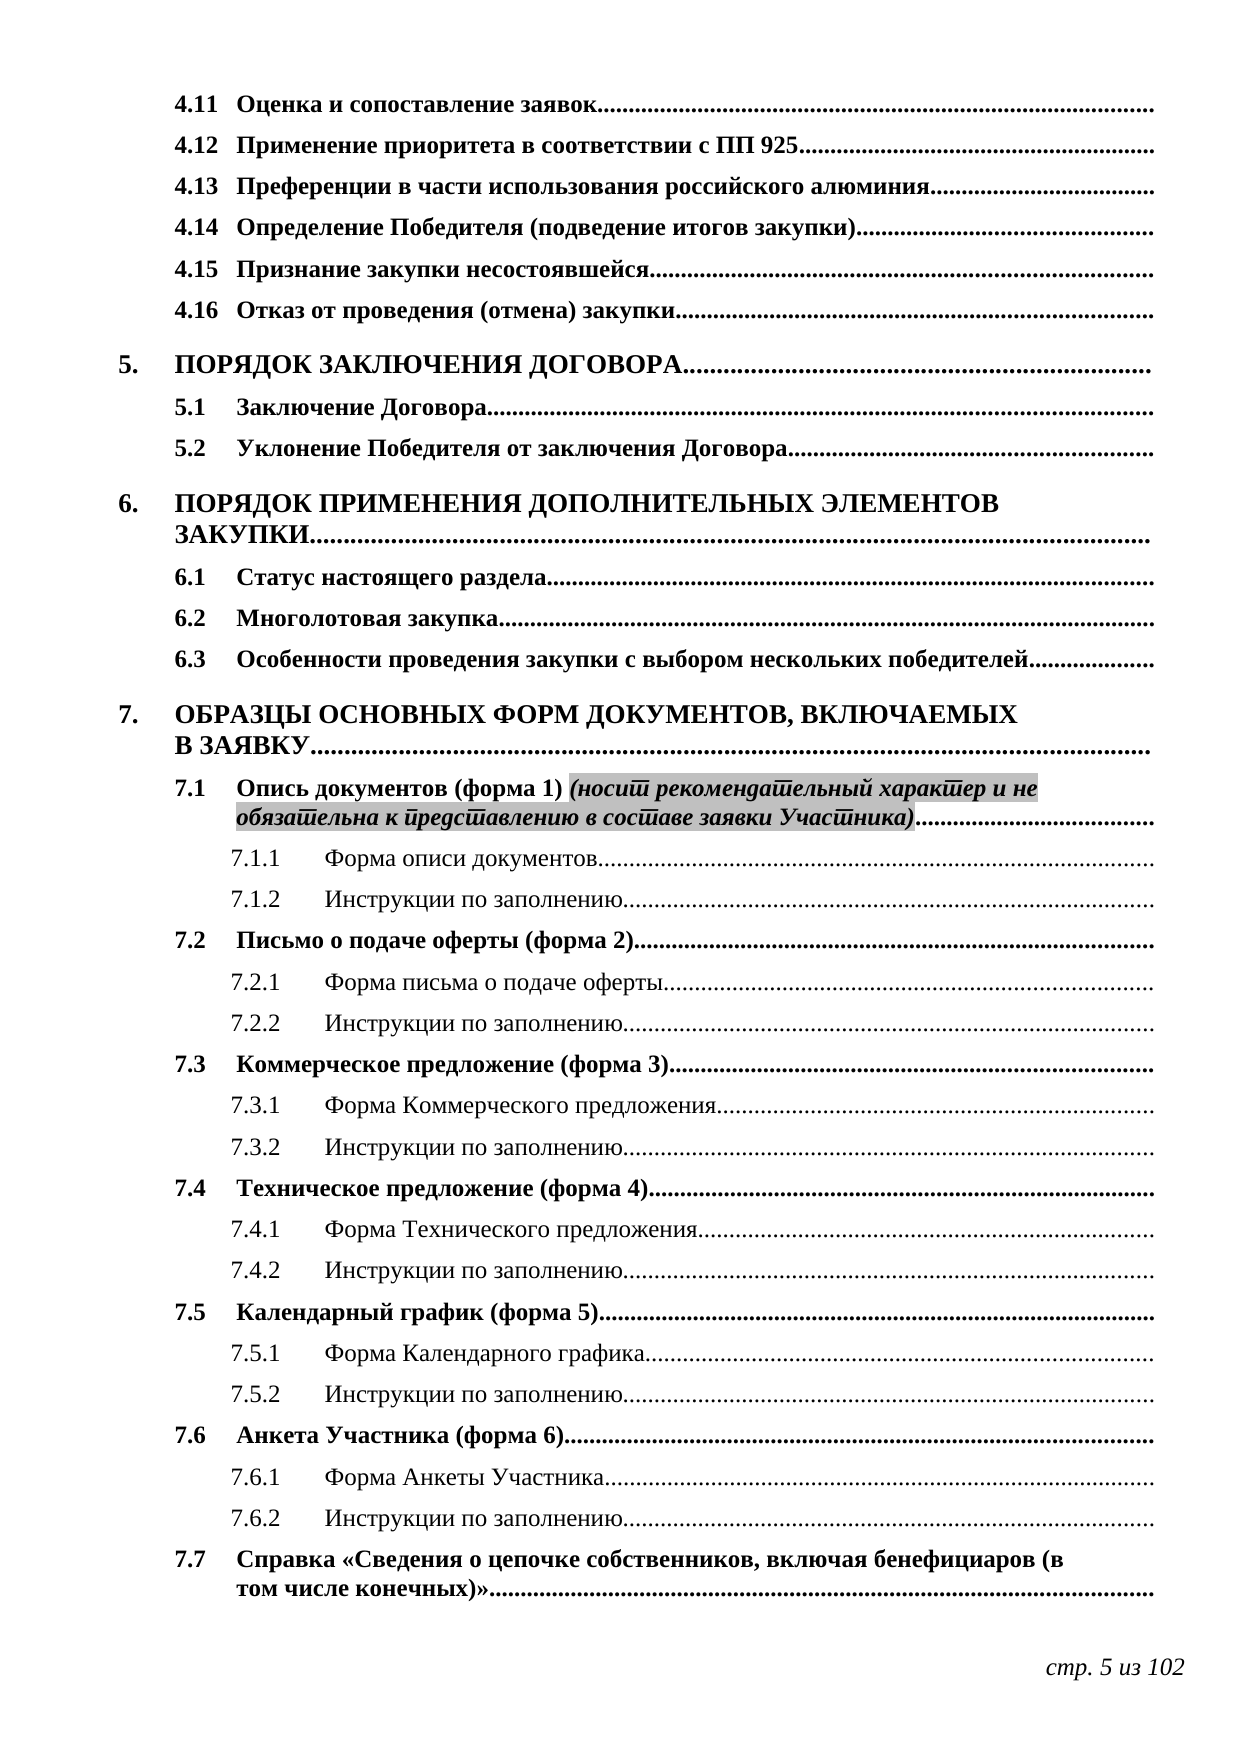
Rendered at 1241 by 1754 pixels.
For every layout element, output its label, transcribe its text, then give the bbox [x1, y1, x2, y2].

text 5.2 Уклонение Победителя от заключения Договора 42 [174, 433, 1093, 462]
text 6. ПОРЯДОК ПРИМЕНЕНИЯ ДОПОЛНИТЕЛЬНЫХ ЭЛЕМЕНТОВ ЗАКУПКИ 44 [118, 487, 1063, 549]
text 5. ПОРЯДОК ЗАКЛЮЧЕНИЯ ДОГОВОРА 41 [118, 349, 1063, 380]
text 7.4 Техническое предложение (форма 4) 56 [174, 1173, 1093, 1202]
text 7.1 Опись документов (форма 1) (носит рекомендательный характер и не обязательна к представлению в составе заявки Участника) 46 [174, 773, 569, 831]
text 7.2.1 Форма письма о подаче оферты 48 [230, 967, 1063, 996]
text 7.2.2 Инструкции по заполнению 52 [230, 1008, 1063, 1037]
text 6.1 Статус настоящего раздела 44 [174, 562, 1093, 591]
text 4.12 Применение приоритета в соответствии с ПП 925 35 [174, 130, 1093, 159]
text 7.3.2 Инструкции по заполнению 55 [230, 1132, 1063, 1161]
text 4.16 Отказ от проведения (отмена) закупки 40 [174, 295, 1093, 324]
text 7. ОБРАЗЦЫ ОСНОВНЫХ ФОРМ ДОКУМЕНТОВ, ВКЛЮЧАЕМЫХ В ЗАЯВКУ 46 [118, 698, 1063, 761]
text 7.2 Письмо о подаче оферты (форма 2) 48 [174, 926, 1093, 954]
text 6.3 Особенности проведения закупки с выбором нескольких победителей 45 [174, 644, 1093, 673]
text 4.14 Определение Победителя (подведение итогов закупки) 38 [174, 212, 1093, 241]
text 7.6 Анкета Участника (форма 6) 62 [174, 1421, 1093, 1449]
text 7.1.1 Форма описи документов 46 [230, 843, 1063, 872]
text 7.1 Опись документов (форма 1) (носит рекомендательный характер и не обязательна к представлению в составе заявки Участника) 46 [915, 773, 1093, 831]
text 4.15 Признание закупки несостоявшейся 39 [174, 254, 1093, 282]
text 4.11 Оценка и сопоставление заявок 34 [174, 89, 1093, 117]
text 4.13 Преференции в части использования российского алюминия 37 [174, 171, 1093, 200]
text 7.4.2 Инструкции по заполнению 58 [230, 1256, 1063, 1284]
text 7.3.1 Форма Коммерческого предложения 53 [230, 1091, 1063, 1119]
text 7.6.1 Форма Анкеты Участника 62 [230, 1462, 1063, 1491]
text 7.5.1 Форма Календарного графика 60 [230, 1338, 1063, 1367]
text 5.1 Заключение Договора 41 [174, 392, 1093, 421]
text 6.2 Многолотовая закупка 44 [174, 603, 1093, 632]
text 7.7 Справка «Сведения о цепочке собственников, включая бенефициаров (в том числе конечных)» 64 [174, 1544, 1093, 1602]
text 7.5 Календарный график (форма 5) 60 [174, 1297, 1093, 1326]
text 7.3 Коммерческое предложение (форма 3) 53 [174, 1049, 1093, 1078]
text 7.1.2 Инструкции по заполнению 47 [230, 884, 1063, 913]
text 7.6.2 Инструкции по заполнению 63 [230, 1503, 1063, 1532]
text 7.4.1 Форма Технического предложения 56 [230, 1214, 1063, 1243]
text 7.5.2 Инструкции по заполнению 61 [230, 1379, 1063, 1408]
